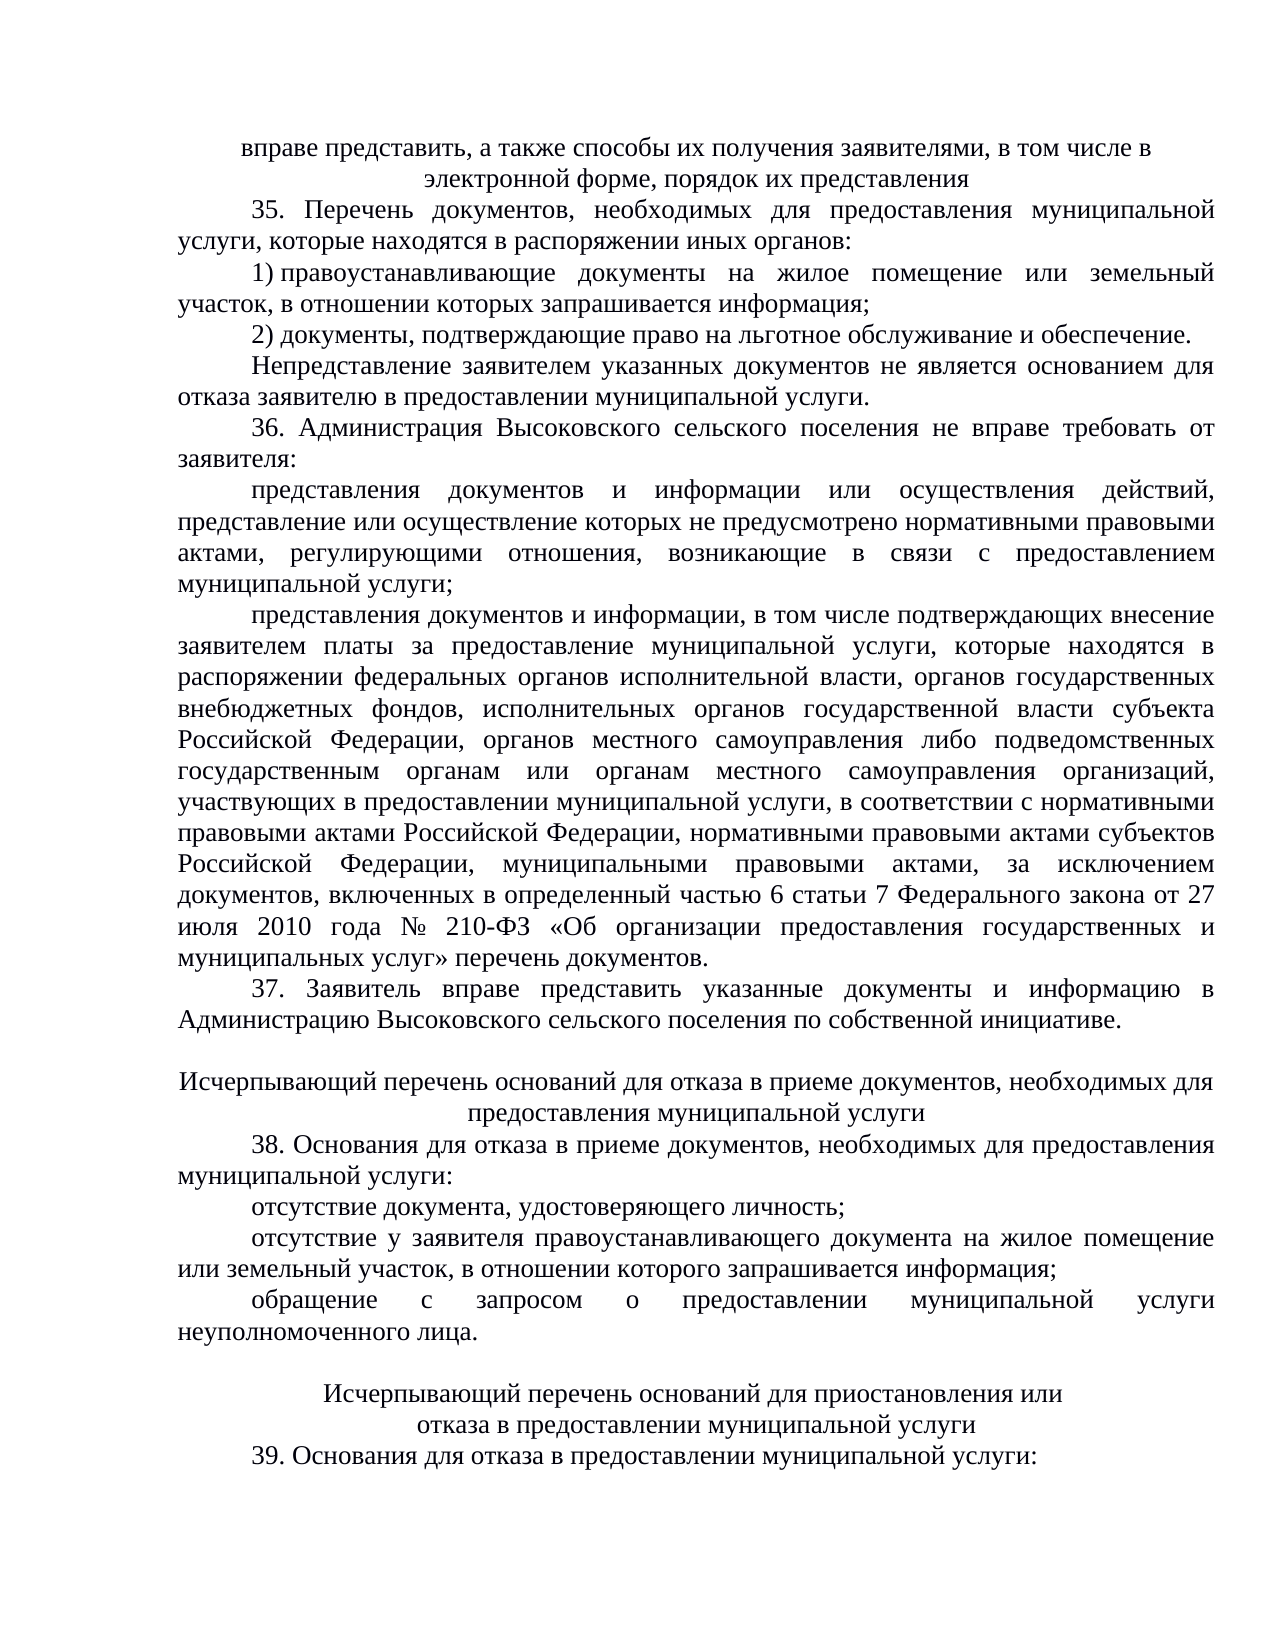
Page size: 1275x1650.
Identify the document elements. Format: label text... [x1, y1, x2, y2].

text 39. Основания для отказа в предоставлении муниципальной услуги: [251, 1439, 1216, 1470]
text Непредставление заявителем указанных документов не является основанием для отказа заявителю в предоставлении муниципальной услуги. [177, 349, 1216, 411]
text обращение с запросом о предоставлении муниципальной услуги неуполномоченного лица. [177, 1283, 1216, 1346]
text 1) правоустанавливающие документы на жилое помещение или земельный участок, в отношении которых запрашивается информация; [177, 256, 1216, 318]
text отсутствие у заявителя правоустанавливающего документа на жилое помещение или земельный участок, в отношении которого запрашивается информация; [177, 1221, 1216, 1283]
text представления документов и информации, в том числе подтверждающих внесение заявителем платы за предоставление муниципальной услуги, которые находятся в распоряжении федеральных органов исполнительной власти, органов государственных внебюджетных фондов, исполнительных органов государственной власти субъекта Российской Федерации, органов местного самоуправления либо подведомственных государственным органам или органам местного самоуправления организаций, участвующих в предоставлении муниципальной услуги, в соответствии с нормативными правовыми актами Российской Федерации, нормативными правовыми актами субъектов Российской Федерации, муниципальными правовыми актами, за исключением документов, включенных в определенный частью 6 статьи 7 Федерального закона от 27 июля 2010 года № 210-ФЗ «Об организации предоставления государственных и муниципальных услуг» перечень документов. [177, 598, 1216, 972]
text представления документов и информации или осуществления действий, представление или осуществление которых не предусмотрено нормативными правовыми актами, регулирующими отношения, возникающие в связи с предоставлением муниципальной услуги; [177, 474, 1216, 598]
text 2) документы, подтверждающие право на льготное обслуживание и обеспечение. [177, 318, 1216, 349]
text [177, 131, 1216, 193]
text 36. Администрация Высоковского сельского поселения не вправе требовать от заявителя: [177, 411, 1216, 474]
text 37. Заявитель вправе представить указанные документы и информацию в Администрацию Высоковского сельского поселения по собственной инициативе. [177, 972, 1216, 1034]
text 38. Основания для отказа в приеме документов, необходимых для предоставления муниципальной услуги: [177, 1128, 1216, 1190]
text отсутствие документа, удостоверяющего личность; [177, 1190, 1216, 1221]
text 35. Перечень документов, необходимых для предоставления муниципальной услуги, которые находятся в распоряжении иных органов: [177, 193, 1216, 256]
text Исчерпывающий перечень оснований для отказа в приеме документов, необходимых для предоставления муниципальной услуги [177, 1065, 1216, 1128]
text Исчерпывающий перечень оснований для приостановления или отказа в предоставлении муниципальной услуги [177, 1377, 1216, 1439]
